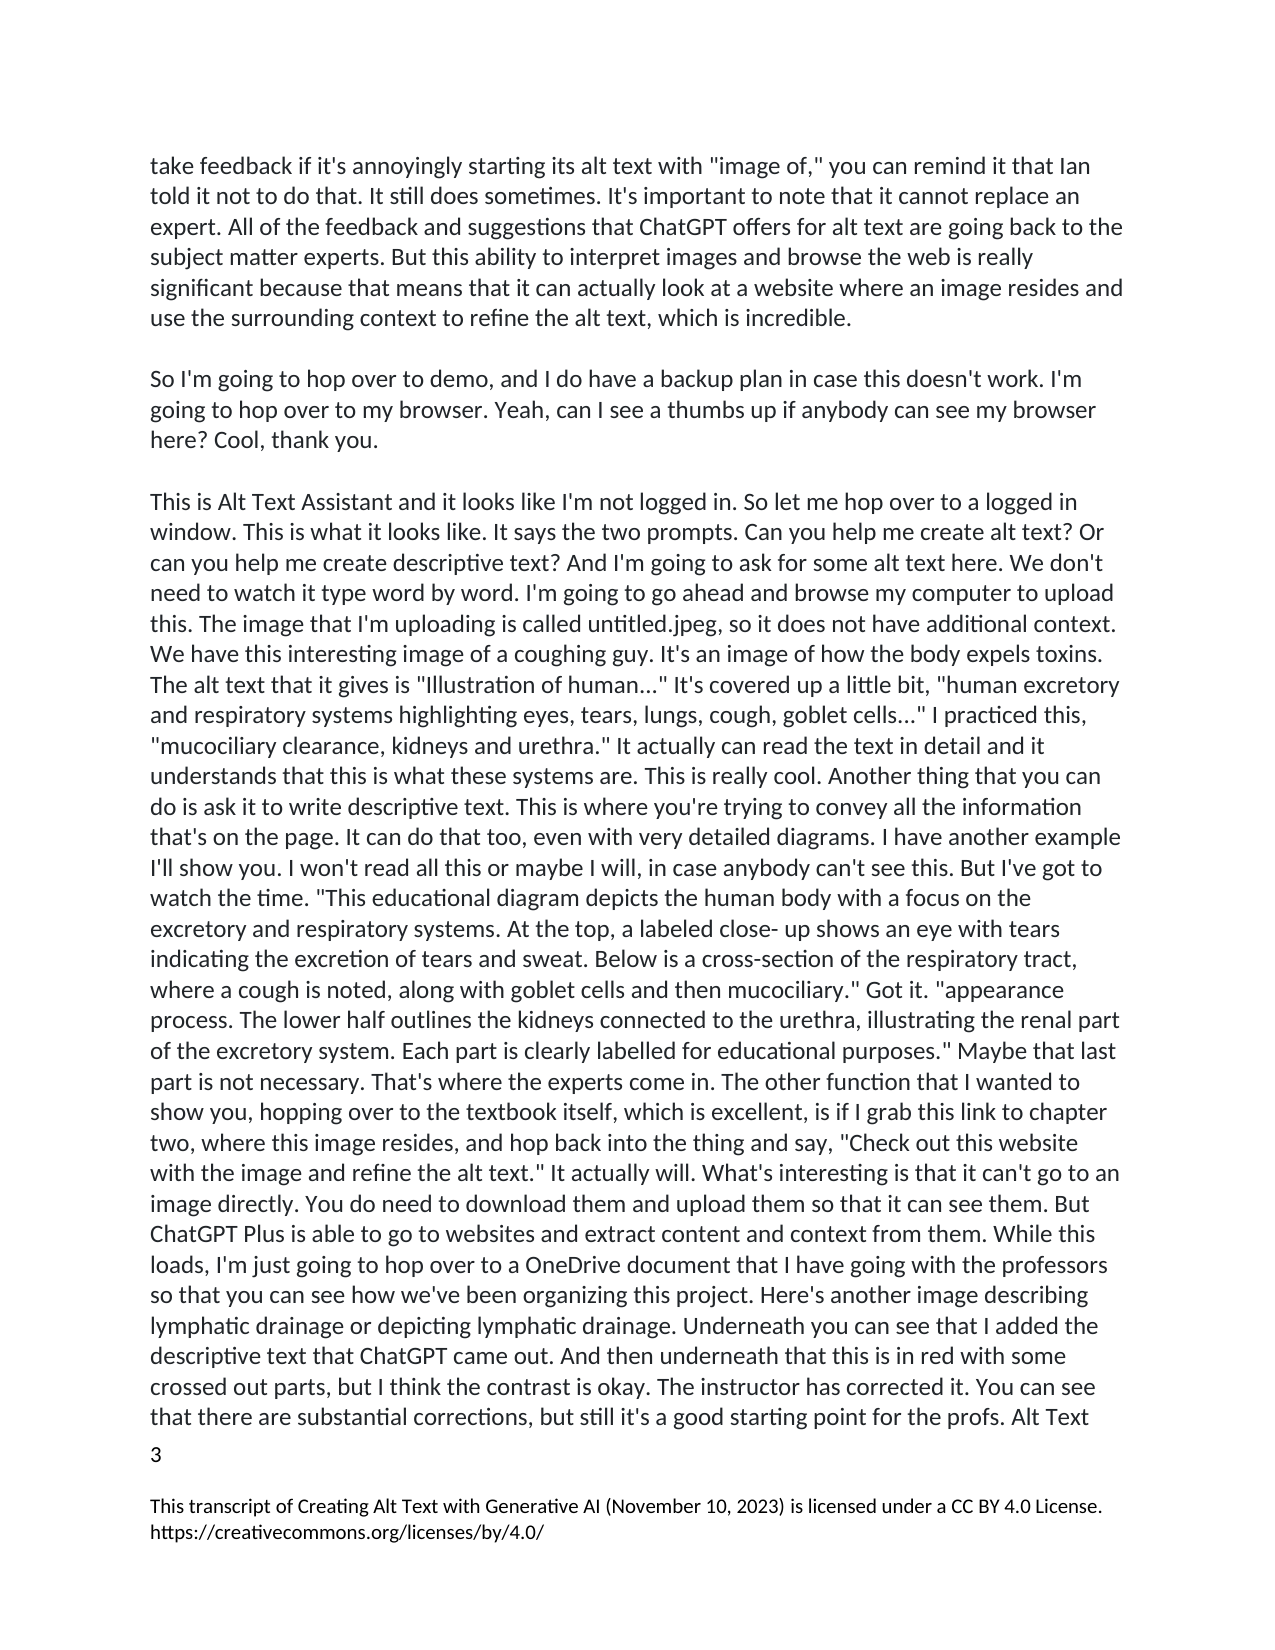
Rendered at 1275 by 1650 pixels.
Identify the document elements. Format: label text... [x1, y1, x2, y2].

text So I'm going to hop over to demo, and I do have a backup plan in case this doesn't work. I'm going to hop over to my browser. Yeah, can I see a thumbs up if anybody can see my browser here? Cool, thank you. [379, 364, 1125, 455]
